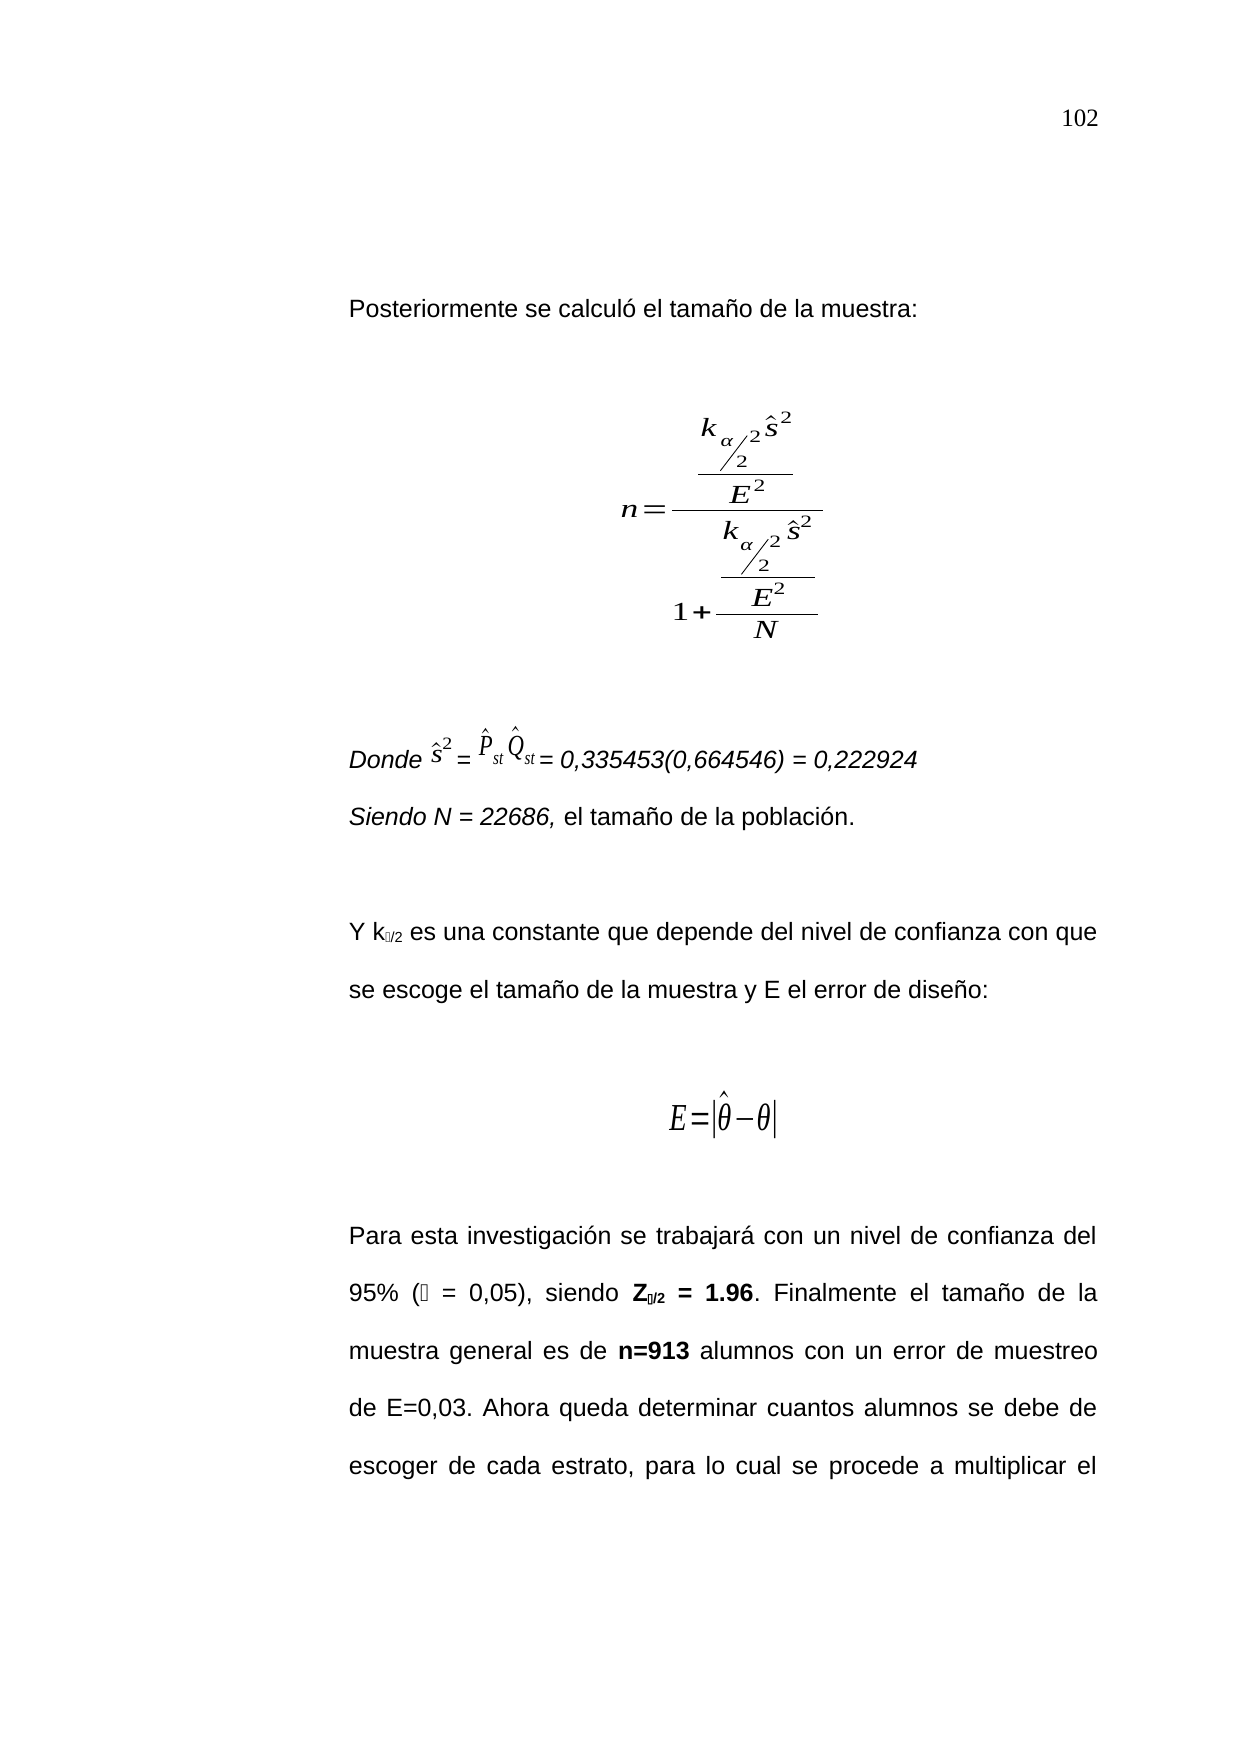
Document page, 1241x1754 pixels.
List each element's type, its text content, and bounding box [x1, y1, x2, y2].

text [349, 1221, 1098, 1480]
text Posteriormente se calculó el tamaño de la muestra: [349, 294, 1098, 322]
text Donde = = 0,335453(0,664546) = 0,222924 [349, 726, 1098, 773]
text Y k/2 es una constante que depende del nivel de confianza con que se escoge el tamaño de la muestra y E el error de diseño: [349, 917, 1098, 1003]
text Siendo N = 22686, el tamaño de la población. [349, 802, 1098, 831]
